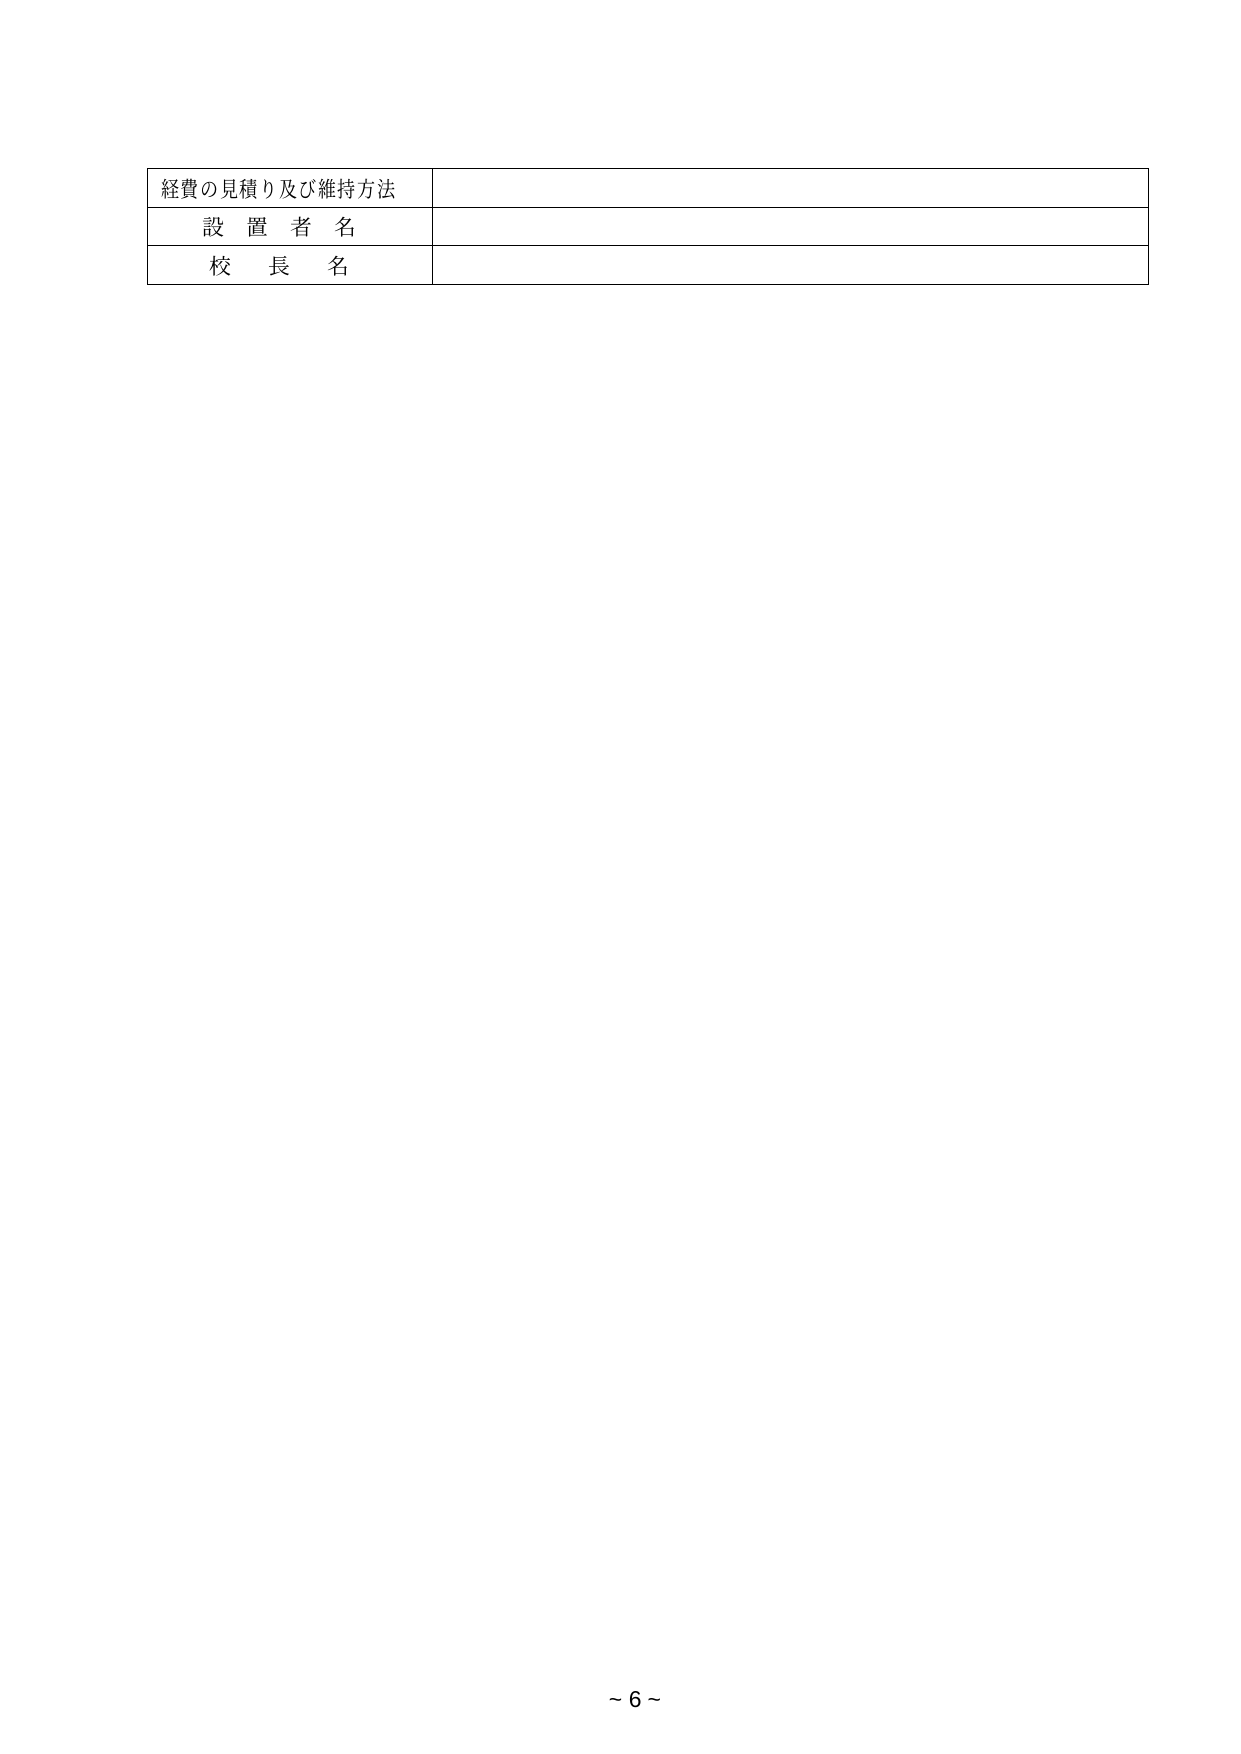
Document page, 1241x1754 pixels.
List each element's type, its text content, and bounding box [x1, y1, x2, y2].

table_cell [433, 246, 1148, 284]
table_cell 設置者名 [148, 208, 432, 245]
table_cell 経費の見積り及び維持方法 [148, 169, 432, 207]
table_cell [433, 169, 1148, 207]
table_cell [433, 208, 1148, 245]
table_cell 校長名 [148, 246, 432, 284]
